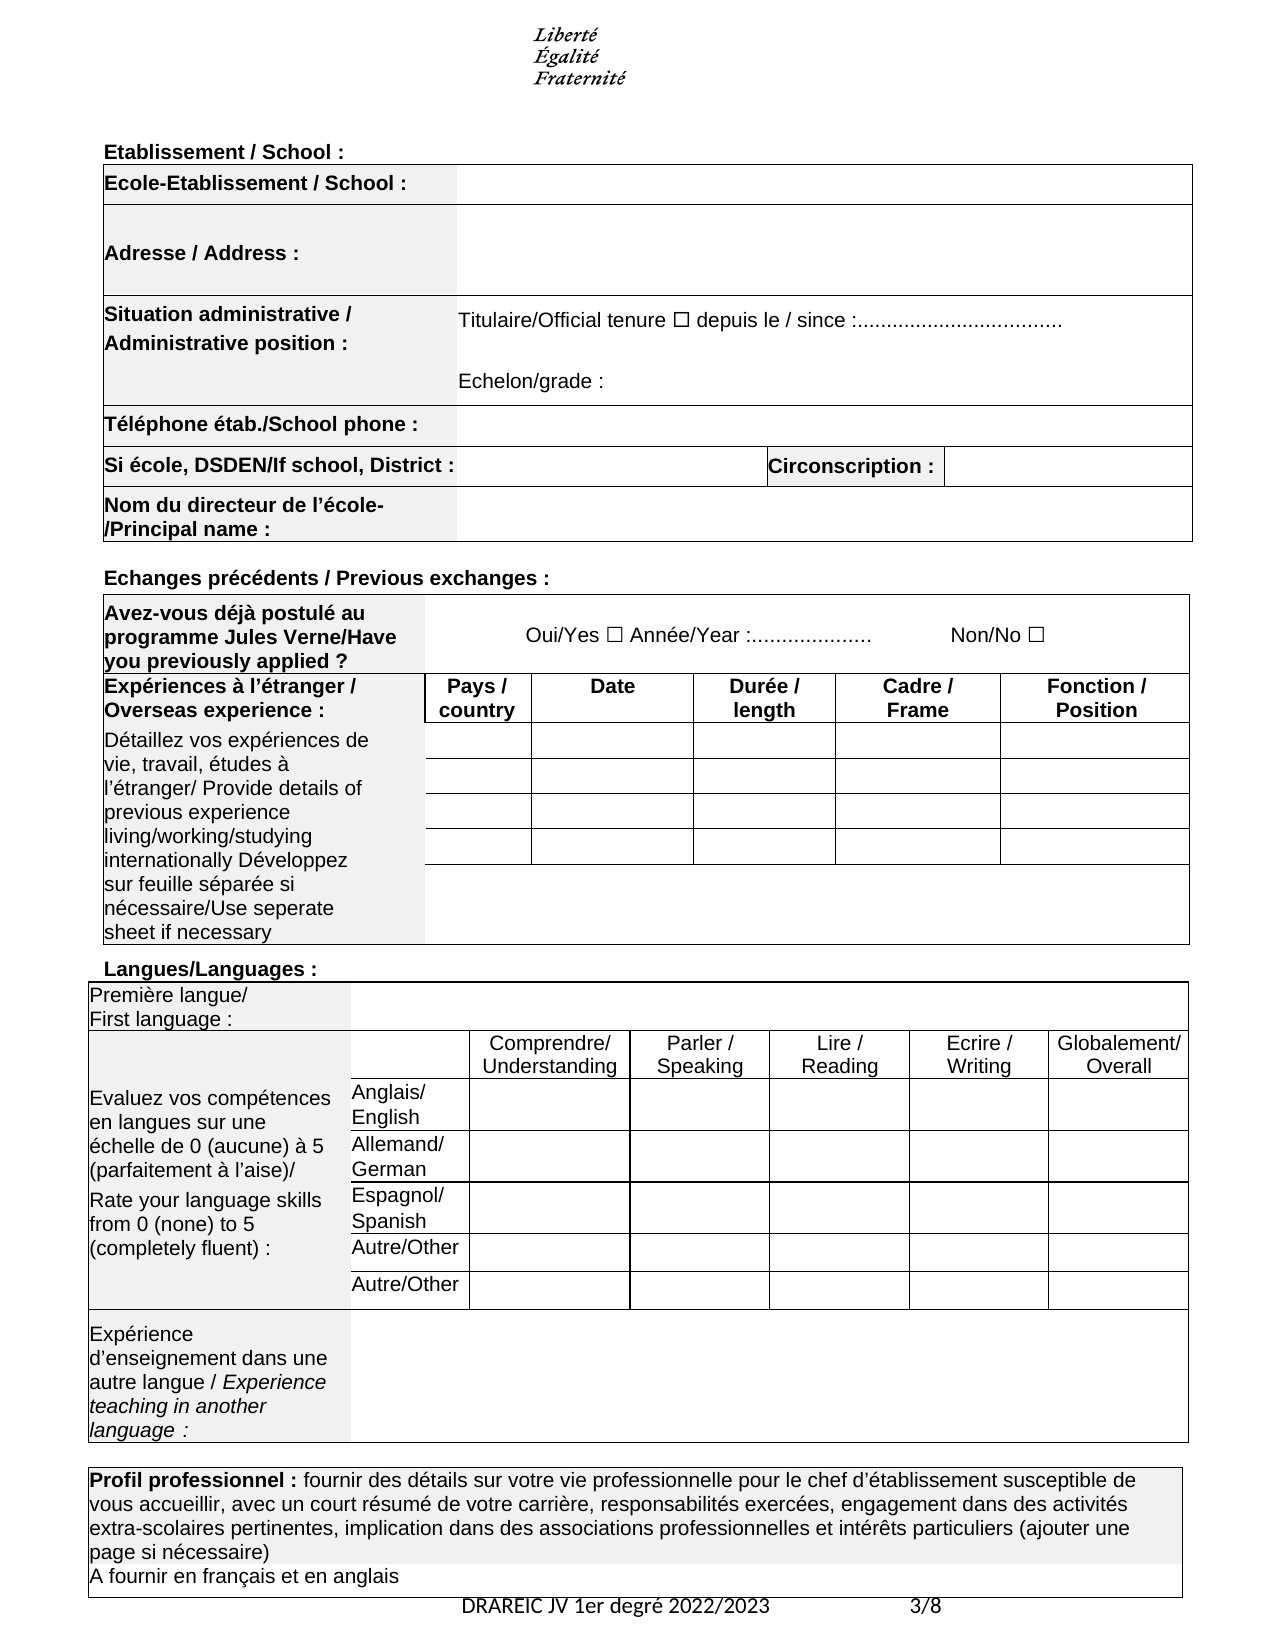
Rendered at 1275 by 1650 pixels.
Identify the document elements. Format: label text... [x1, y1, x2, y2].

table_cell [694, 794, 835, 828]
table_cell [1049, 1131, 1188, 1181]
table_cell [836, 674, 1000, 722]
table_cell Anglais/ English [351, 1079, 469, 1130]
table_cell [631, 1183, 769, 1233]
table_cell [1049, 1272, 1188, 1309]
table_cell [770, 1131, 909, 1181]
table_cell [425, 723, 531, 864]
table_cell [458, 406, 1192, 446]
table_cell [910, 1183, 1048, 1233]
table_cell [836, 723, 1000, 758]
table_cell [470, 1183, 629, 1233]
table_header Avez-vous déjà postulé au programme Jules Verne/Have you previously applied ? [104, 595, 425, 673]
text Etablissement / School : [103, 139, 1181, 163]
table_cell [532, 674, 693, 722]
table_cell Expériences à l’étranger / Overseas experience : Détaillez vos expériences de vie, travail, études à l’étranger/ Provide details of previous experience living/working/studying internationally Développez sur feuille séparée si nécessaire/Use seperate sheet if necessary [104, 674, 425, 944]
table_cell [458, 487, 1192, 541]
table_cell [1001, 723, 1189, 758]
table_cell [532, 723, 693, 758]
table_cell [631, 1131, 769, 1181]
table_cell Globalement/ Overall [1049, 1031, 1188, 1078]
table_cell Ecrire / Writing [910, 1031, 1048, 1078]
table_cell Expérience d’enseignement dans une autre langue / Experience teaching in another language : [89, 1310, 351, 1442]
table_cell [694, 829, 835, 864]
text Echanges précédents / Previous exchanges : [103, 566, 1181, 590]
table_cell Téléphone étab./School phone : [104, 406, 457, 446]
table_cell [425, 865, 1189, 944]
table_cell [836, 794, 1000, 828]
table_cell [836, 829, 1000, 864]
table_cell [910, 1272, 1048, 1309]
table_cell Titulaire/Official tenure depuis le / since : Echelon/grade : [458, 296, 1192, 405]
table_cell Autre/Other [351, 1234, 469, 1271]
table_cell [770, 1183, 909, 1233]
table_cell Nom du directeur de l’école- /Principal name : [104, 487, 457, 541]
table_cell Situation administrative / Administrative position : [104, 296, 457, 405]
table_header [351, 983, 1188, 1030]
table_cell [770, 1079, 909, 1130]
table_cell [1049, 1234, 1188, 1271]
table_cell [532, 829, 693, 864]
table_cell [426, 674, 531, 722]
table_cell Comprendre/ Understanding [470, 1031, 629, 1078]
table_cell [470, 1272, 629, 1309]
table_cell [470, 1234, 629, 1271]
table_cell [631, 1272, 769, 1309]
table_cell Autre/Other [351, 1272, 469, 1309]
table_cell [532, 759, 693, 793]
text Langues/Languages : [103, 957, 1181, 981]
table_header Ecole-Etablissement / School : [104, 165, 457, 204]
table_cell [1001, 829, 1189, 864]
table_cell [1049, 1079, 1188, 1130]
table_cell [458, 205, 1192, 294]
table_cell Lire / Reading [770, 1031, 909, 1078]
table_cell [470, 1131, 629, 1181]
table_header Profil professionnel : fournir des détails sur votre vie professionnelle pour le chef d’établissement susceptible de vous accueillir, avec un court résumé de votre carrière, responsabilités exercées, engagement dans des activités extra-scolaires pertinentes, implication dans des associations professionnelles et intérêts particuliers (ajouter une page si nécessaire) [89, 1468, 1182, 1564]
table_cell [1001, 759, 1189, 793]
table_cell [1001, 674, 1189, 722]
table_cell Allemand/ German [351, 1131, 469, 1181]
table_cell [351, 1310, 1188, 1442]
table_cell [836, 759, 1000, 793]
table_header Oui/Yes Année/Year : Non/No [425, 595, 1189, 673]
table_cell Parler / Speaking [631, 1031, 769, 1078]
table_cell [694, 674, 835, 722]
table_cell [89, 1564, 1182, 1597]
table_cell [770, 1234, 909, 1271]
picture [496, 19, 774, 116]
table_cell [1001, 794, 1189, 828]
table_cell [631, 1234, 769, 1271]
table_cell [470, 1079, 629, 1130]
table_cell [770, 1272, 909, 1309]
table_cell Si école, DSDEN/If school, District : [104, 447, 457, 486]
table_header Première langue/ First language : [89, 983, 351, 1030]
table_cell [910, 1079, 1048, 1130]
table_cell [458, 447, 767, 486]
table_cell [694, 723, 835, 758]
table_header [458, 165, 1192, 204]
table_cell [532, 794, 693, 828]
table_cell Adresse / Address : [104, 205, 457, 294]
table_cell Espagnol/ Spanish [351, 1183, 469, 1233]
table_cell [631, 1079, 769, 1130]
table_cell Circonscription : [768, 447, 944, 486]
table_cell [910, 1234, 1048, 1271]
table_cell [910, 1131, 1048, 1181]
table_cell [945, 447, 1192, 486]
table_cell Evaluez vos compétences en langues sur une échelle de 0 (aucune) à 5 (parfaitement à l’aise)/ Rate your language skills from 0 (none) to 5 (completely fluent) : [89, 1031, 351, 1309]
table_cell [694, 759, 835, 793]
table_cell [1049, 1183, 1188, 1233]
table_cell [351, 1031, 469, 1078]
